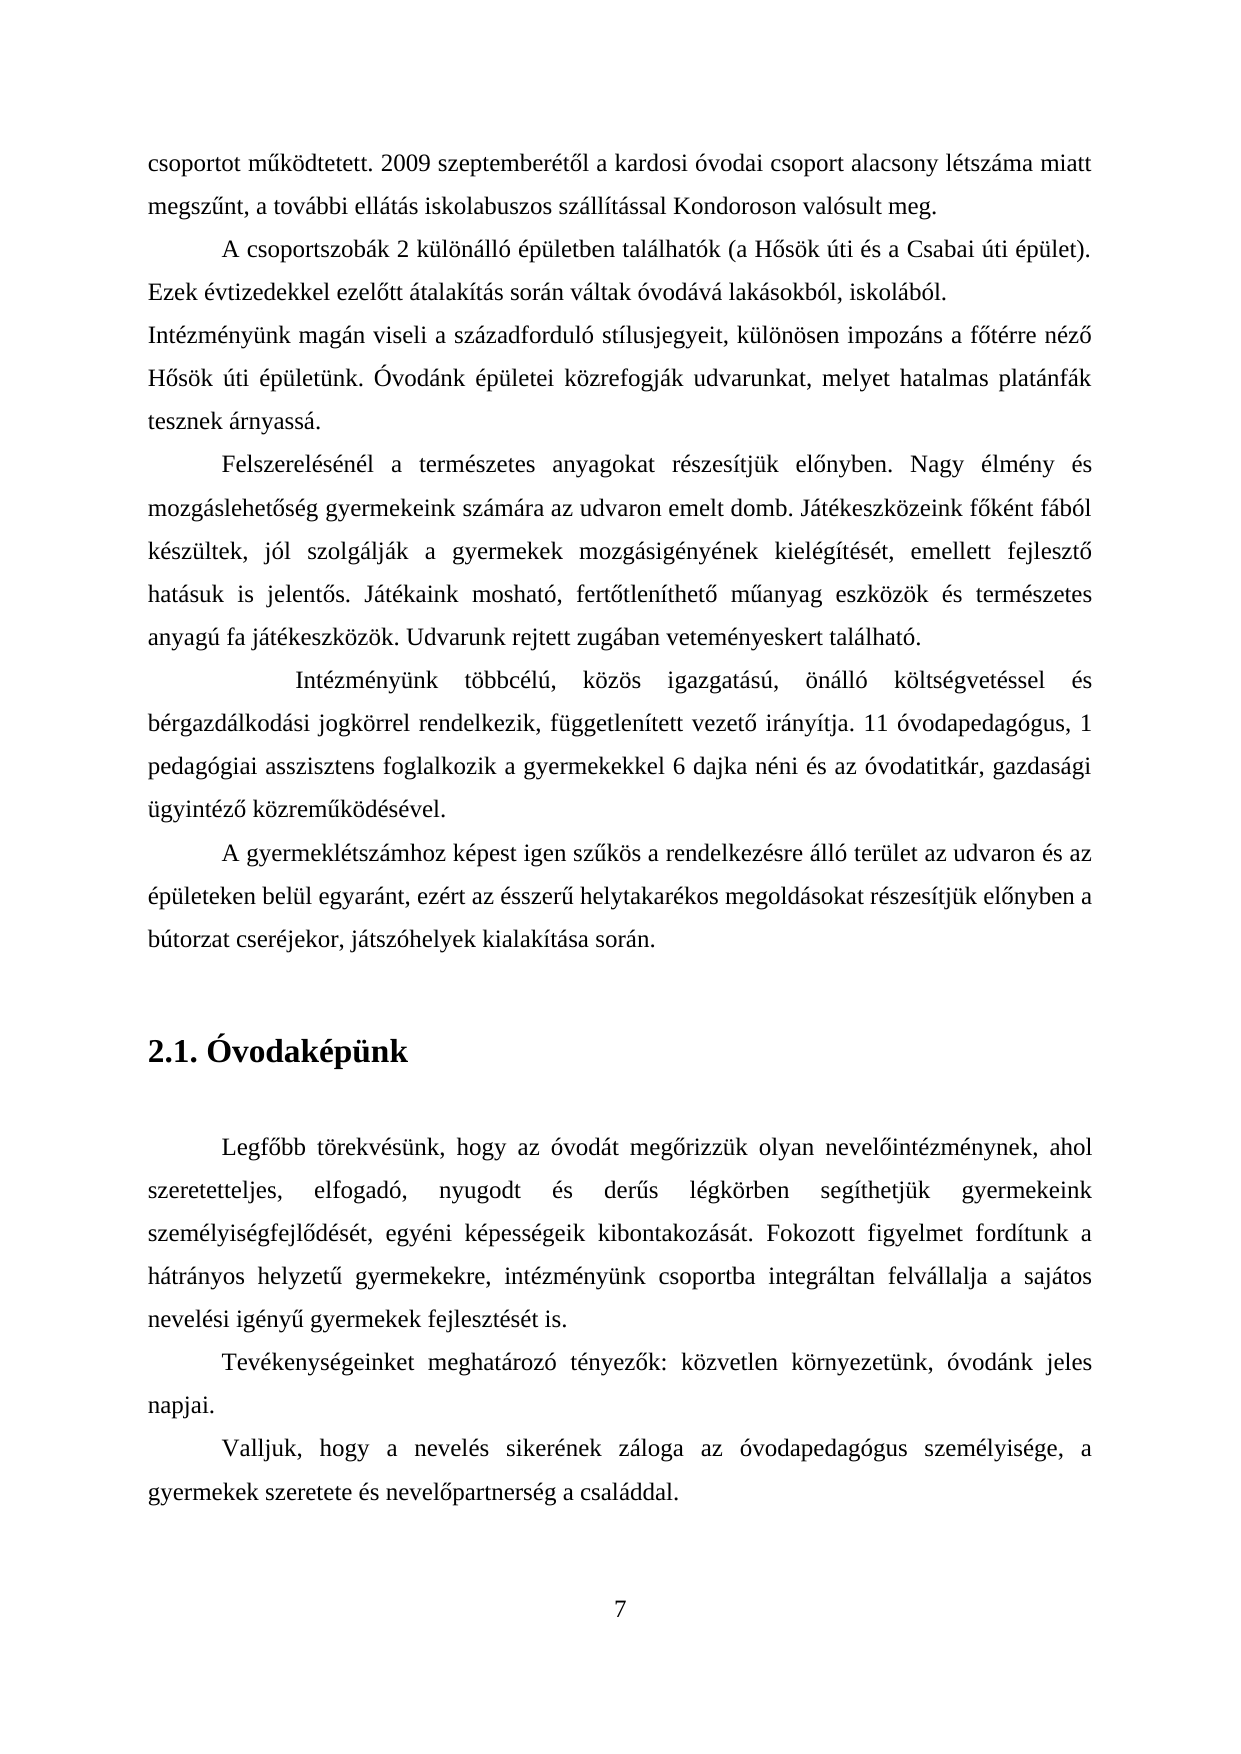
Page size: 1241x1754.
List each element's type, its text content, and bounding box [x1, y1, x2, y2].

text A gyermeklétszámhoz képest igen szűkös a rendelkezésre álló terület az udvaron és az épületeken belül egyaránt, ezért az ésszerű helytakarékos megoldásokat részesítjük előnyben a bútorzat cseréjekor, játszóhelyek kialakítása során. [148, 838, 1093, 953]
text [148, 148, 1093, 219]
text Felszerelésénél a természetes anyagokat részesítjük előnyben. Nagy élmény és mozgáslehetőség gyermekeink számára az udvaron emelt domb. Játékeszközeink főként fából készültek, jól szolgálják a gyermekek mozgásigényének kielégítését, emellett fejlesztő hatásuk is jelentős. Játékaink mosható, fertőtleníthető műanyag eszközök és természetes anyagú fa játékeszközök. Udvarunk rejtett zugában veteményeskert található. [148, 449, 1093, 651]
text Intézményünk magán viseli a századforduló stílusjegyeit, különösen impozáns a főtérre néző Hősök úti épületünk. Óvodánk épületei közrefogják udvarunkat, melyet hatalmas platánfák tesznek árnyassá. [148, 320, 1093, 435]
subtitle 2.1. Óvodaképünk [148, 1031, 1093, 1069]
text A csoportszobák 2 különálló épületben találhatók (a Hősök úti és a Csabai úti épület). Ezek évtizedekkel ezelőtt átalakítás során váltak óvodává lakásokból, iskolából. [148, 234, 1093, 306]
text Tevékenységeinket meghatározó tényezők: közvetlen környezetünk, óvodánk jeles napjai. [148, 1347, 1093, 1419]
text Legfőbb törekvésünk, hogy az óvodát megőrizzük olyan nevelőintézménynek, ahol szeretetteljes, elfogadó, nyugodt és derűs légkörben segíthetjük gyermekeink személyiségfejlődését, egyéni képességeik kibontakozását. Fokozott figyelmet fordítunk a hátrányos helyzetű gyermekekre, intézményünk csoportba integráltan felvállalja a sajátos nevelési igényű gyermekek fejlesztését is. [148, 1132, 1093, 1333]
text Intézményünk többcélú, közös igazgatású, önálló költségvetéssel és bérgazdálkodási jogkörrel rendelkezik, függetlenített vezető irányítja. 11 óvodapedagógus, 1 pedagógiai asszisztens foglalkozik a gyermekekkel 6 dajka néni és az óvodatitkár, gazdasági ügyintéző közreműködésével. [148, 665, 1093, 823]
text Valljuk, hogy a nevelés sikerének záloga az óvodapedagógus személyisége, a gyermekek szeretete és nevelőpartnerség a családdal. [148, 1433, 1093, 1505]
